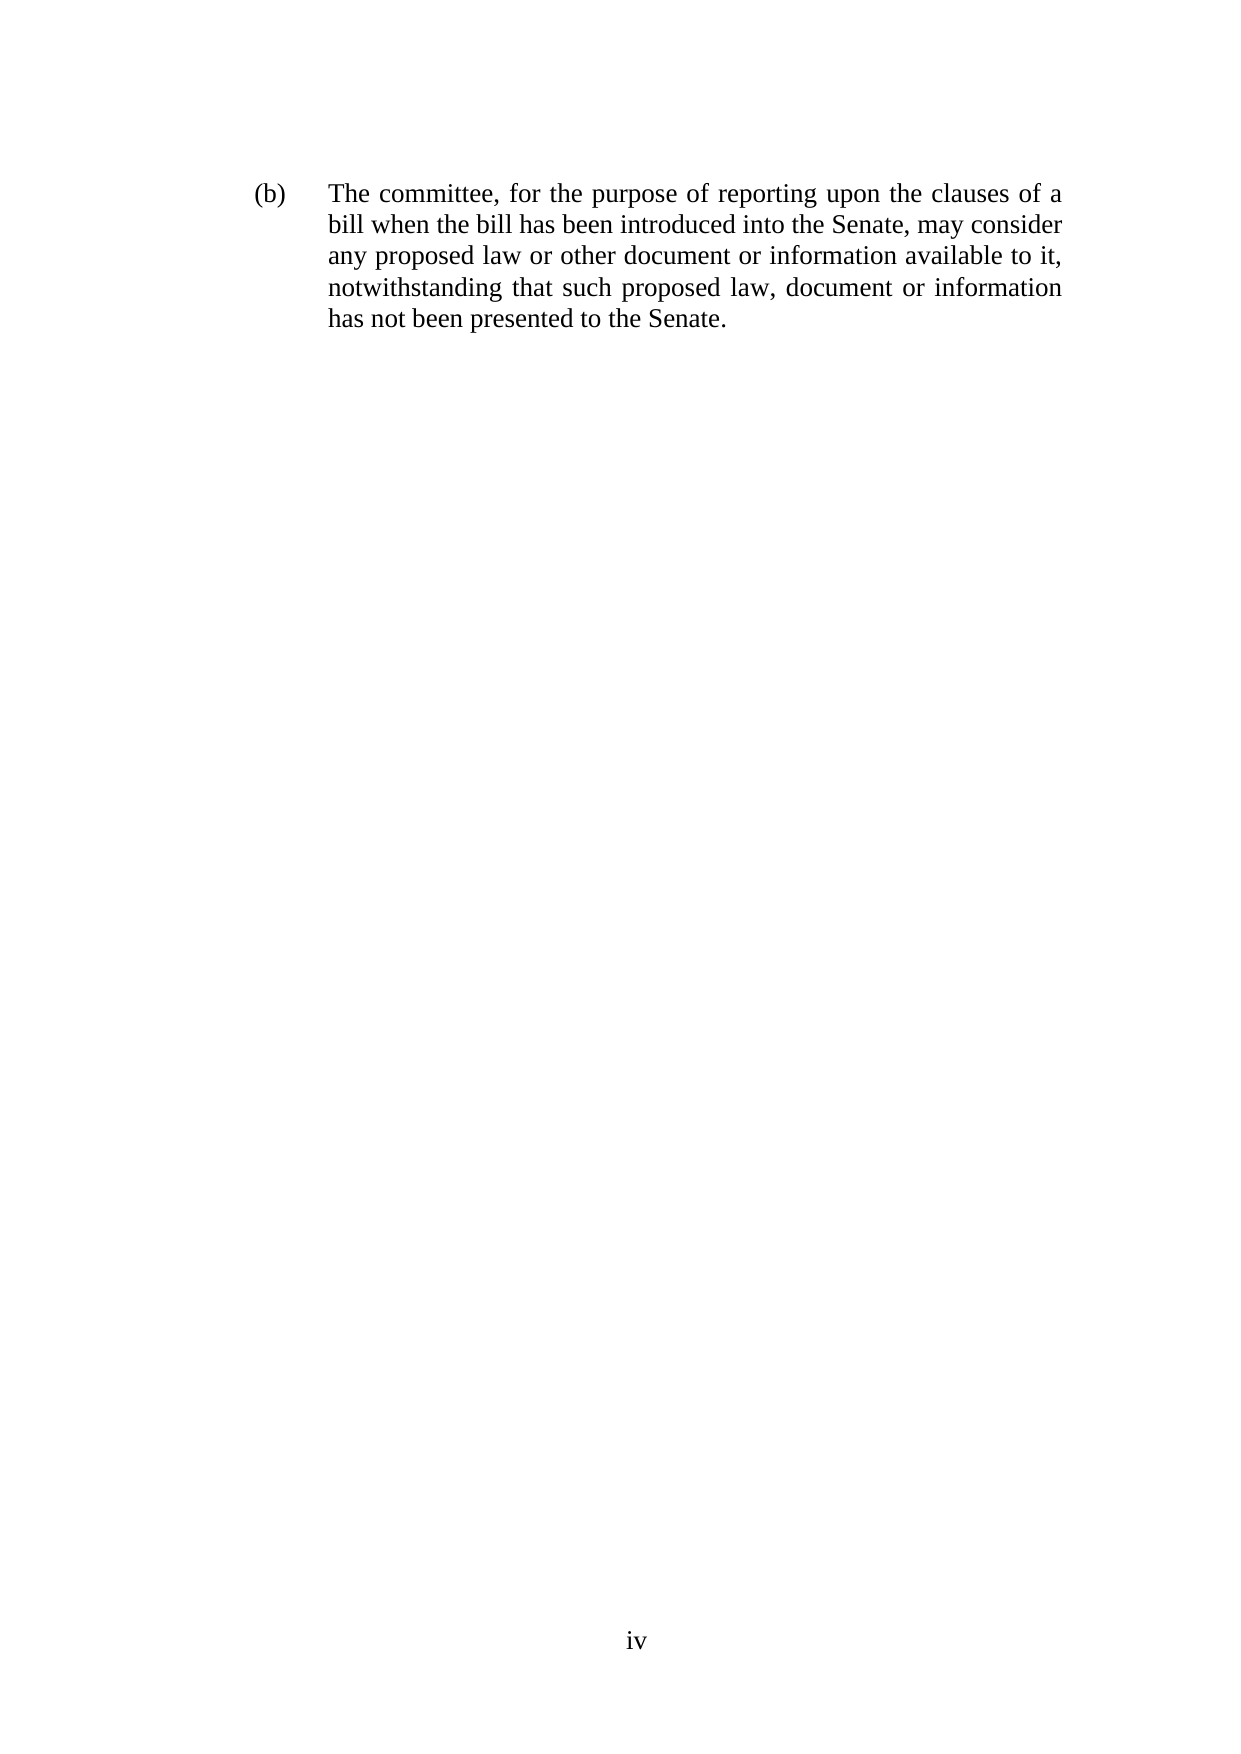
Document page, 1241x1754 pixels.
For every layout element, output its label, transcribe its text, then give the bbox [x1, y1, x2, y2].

text (b) The committee, for the purpose of reporting upon the clauses of a bill when the bill has been introduced into the Senate, may consider any proposed law or other document or information available to it, notwithstanding that such proposed law, document or information has not been presented to the Senate. [210, 177, 1063, 333]
